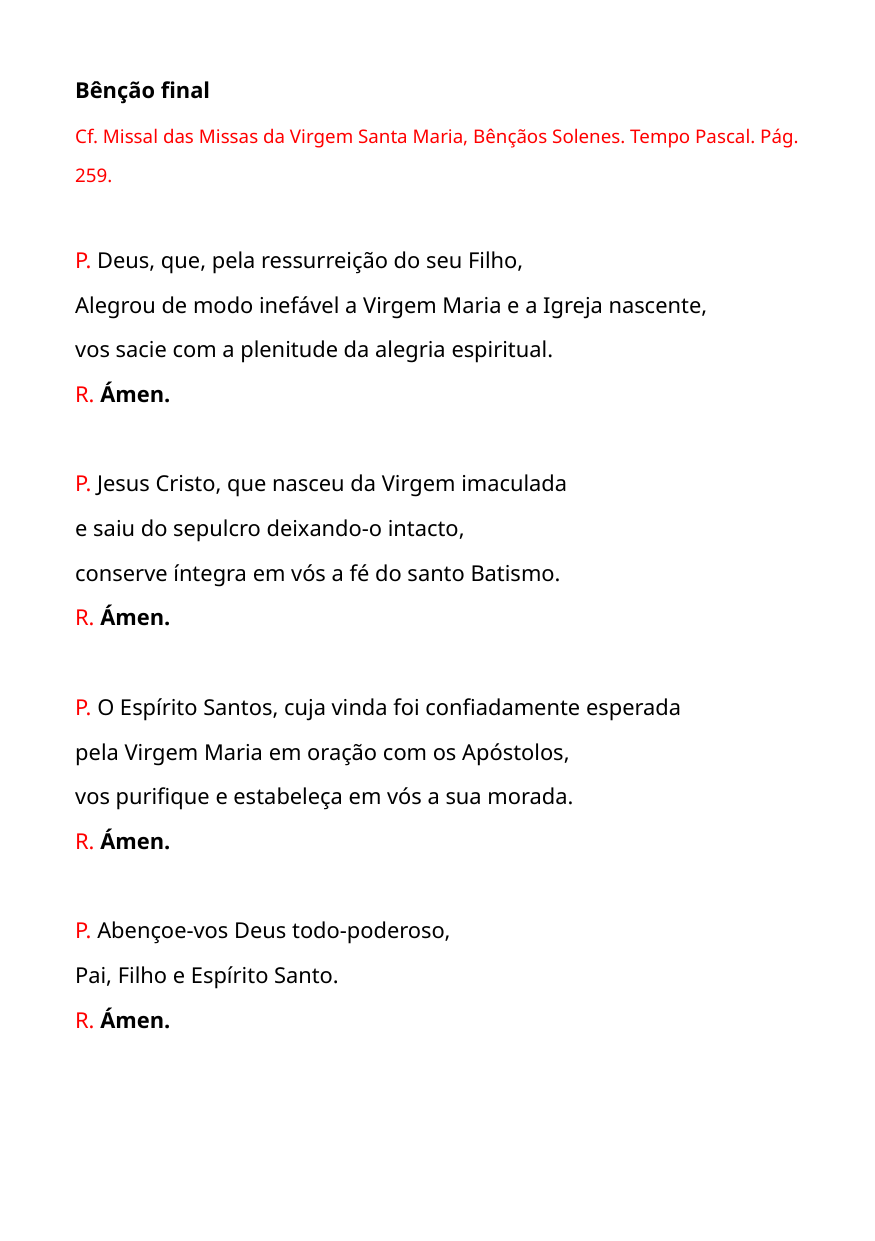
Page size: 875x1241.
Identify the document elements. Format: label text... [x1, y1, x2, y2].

text Alegrou de modo inefável a Virgem Maria e a Igreja nascente, [75, 289, 799, 319]
text R. Ámen. [75, 379, 799, 409]
text e saiu do sepulcro deixando-o intacto, [75, 513, 799, 543]
text Cf. Missal das Missas da Virgem Santa Maria, Bênçãos Solenes. Tempo Pascal. Pág. 259. [75, 124, 799, 187]
text vos purifique e estabeleça em vós a sua morada. [75, 781, 799, 811]
text R. Ámen. [75, 1004, 799, 1034]
text pela Virgem Maria em oração com os Apóstolos, [75, 736, 799, 766]
text P. Jesus Cristo, que nasceu da Virgem imaculada [75, 424, 799, 498]
text P. Deus, que, pela ressurreição do seu Filho, [75, 245, 799, 275]
text vos sacie com a plenitude da alegria espiritual. [75, 334, 799, 364]
text R. Ámen. [75, 826, 799, 856]
text conserve íntegra em vós a fé do santo Batismo. R. Ámen. P. O Espírito Santos, cuja vinda foi confiadamente esperada [75, 558, 799, 722]
text P. Abençoe-vos Deus todo-poderoso, [75, 915, 799, 945]
text Pai, Filho e Espírito Santo. [75, 960, 799, 990]
text Bênção final [75, 75, 799, 105]
